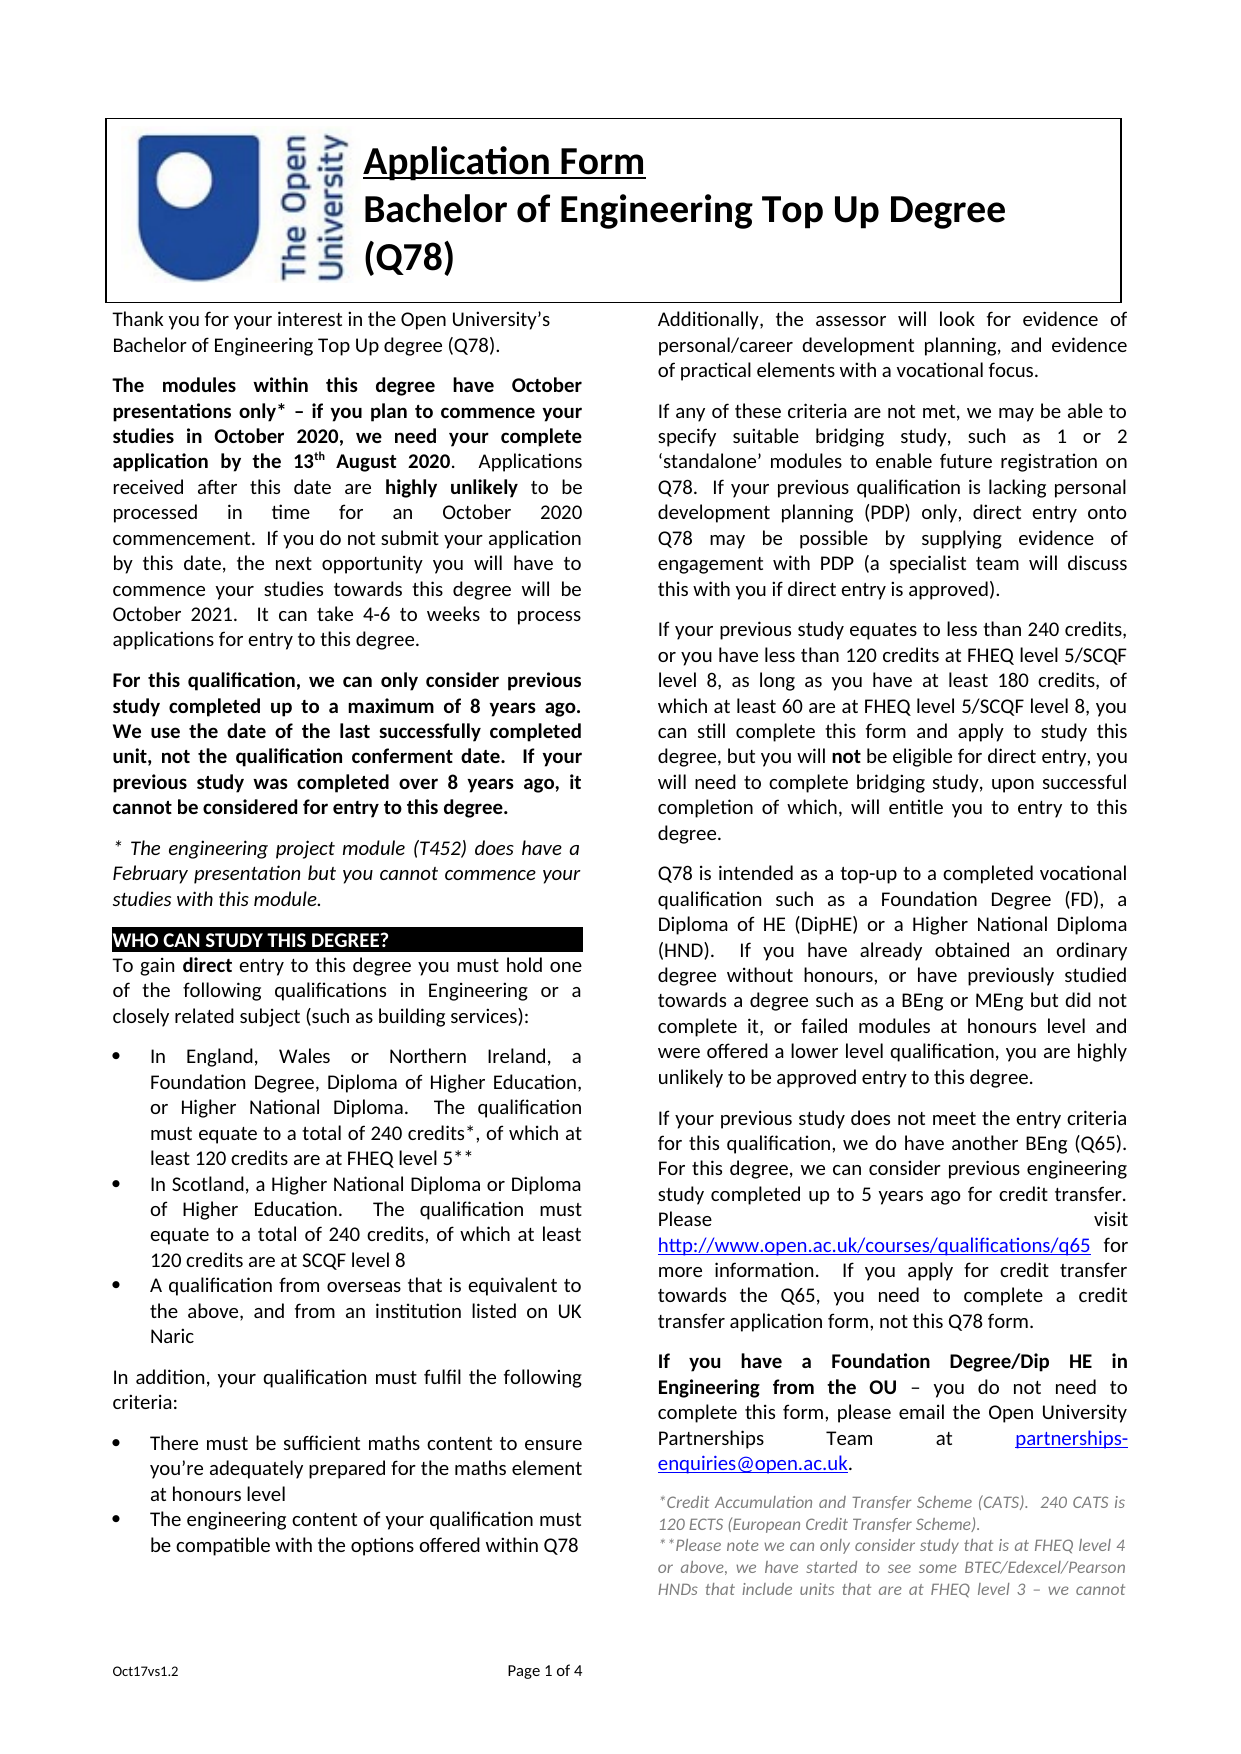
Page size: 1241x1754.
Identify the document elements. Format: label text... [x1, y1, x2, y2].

text Q78 is intended as a top-up to a completed vocational qualification such as a Foundation Degree (FD), a Diploma of HE (DipHE) or a Higher National Diploma (HND). If you have already obtained an ordinary degree without honours, or have previously studied towards a degree such as a BEng or MEng but did not complete it, or failed modules at honours level and were offered a lower level qualification, you are highly unlikely to be approved entry to this degree. [658, 861, 1128, 1089]
text * The engineering project module (T452) does have a February presentation but you cannot commence your studies with this module. [112, 835, 583, 911]
text Thank you for your interest in the Open University’s Bachelor of Engineering Top Up degree (Q78). [112, 303, 583, 357]
text If you have a Foundation Degree/Dip HE in Engineering from the OU – you do not need to complete this form, please email the Open University Partnerships Team at partnerships-enquiries@open.ac.uk. [658, 1349, 1128, 1476]
text The modules within this degree have October presentations only* – if you plan to commence your studies in October 2020, we need your complete application by the 13th August 2020. Applications received after this date are highly unlikely to be processed in time for an October 2020 commencement. If you do not submit your application by this date, the next opportunity you will have to commence your studies towards this degree will be October 2021. It can take 4-6 to weeks to process applications for entry to this degree. [112, 372, 583, 652]
text *Credit Accumulation and Transfer Scheme (CATS). 240 CATS is 120 ECTS (European Credit Transfer Scheme). [658, 1491, 1128, 1534]
text For this qualification, we can only consider previous study completed up to a maximum of 8 years ago. We use the date of the last successfully completed unit, not the qualification conferment date. If your previous study was completed over 8 years ago, it cannot be considered for entry to this degree. [112, 667, 583, 820]
text Additionally, the assessor will look for evidence of personal/career development planning, and evidence of practical elements with a vocational focus. [658, 118, 1128, 383]
text To gain direct entry to this degree you must hold one of the following qualifications in Engineering or a closely related subject (such as building services): [112, 952, 583, 1028]
list A qualification from overseas that is equivalent to the above, and from an institution listed on UK Naric [112, 1272, 583, 1349]
text If any of these criteria are not met, we may be able to specify suitable bridging study, such as 1 or 2 ‘standalone’ modules to enable future registration on Q78. If your previous qualification is lacking personal development planning (PDP) only, direct entry onto Q78 may be possible by supplying evidence of engagement with PDP (a specialist team will discuss this with you if direct entry is approved). [658, 398, 1128, 601]
list In Scotland, a Higher National Diploma or Diploma of Higher Education. The qualification must equate to a total of 240 credits, of which at least 120 credits are at SCQF level 8 [112, 1171, 583, 1272]
list The engineering content of your qualification must be compatible with the options offered within Q78 [112, 1506, 583, 1557]
text WHO CAN STUDY THIS DEGREE? [112, 927, 583, 952]
text If your previous study does not meet the entry criteria for this qualification, we do have another BEng (Q65). For this degree, we can consider previous engineering study completed up to 5 years ago for credit transfer. Please visit http://www.open.ac.uk/courses/qualifications/q65 for more information. If you apply for credit transfer towards the Q65, you need to complete a credit transfer application form, not this Q78 form. [658, 1105, 1128, 1333]
text If your previous study equates to less than 240 credits, or you have less than 120 credits at FHEQ level 5/SCQF level 8, as long as you have at least 180 credits, of which at least 60 are at FHEQ level 5/SCQF level 8, you can still complete this form and apply to study this degree, but you will not be eligible for direct entry, you will need to complete bridging study, upon successful completion of which, will entitle you to entry to this degree. [658, 617, 1128, 845]
list In England, Wales or Northern Ireland, a Foundation Degree, Diploma of Higher Education, or Higher National Diploma. The qualification must equate to a total of 240 credits*, of which at least 120 credits are at FHEQ level 5** [112, 1044, 583, 1171]
list There must be sufficient maths content to ensure you’re adequately prepared for the maths element at honours level [112, 1430, 583, 1506]
text In addition, your qualification must fulfil the following criteria: [112, 1364, 583, 1415]
